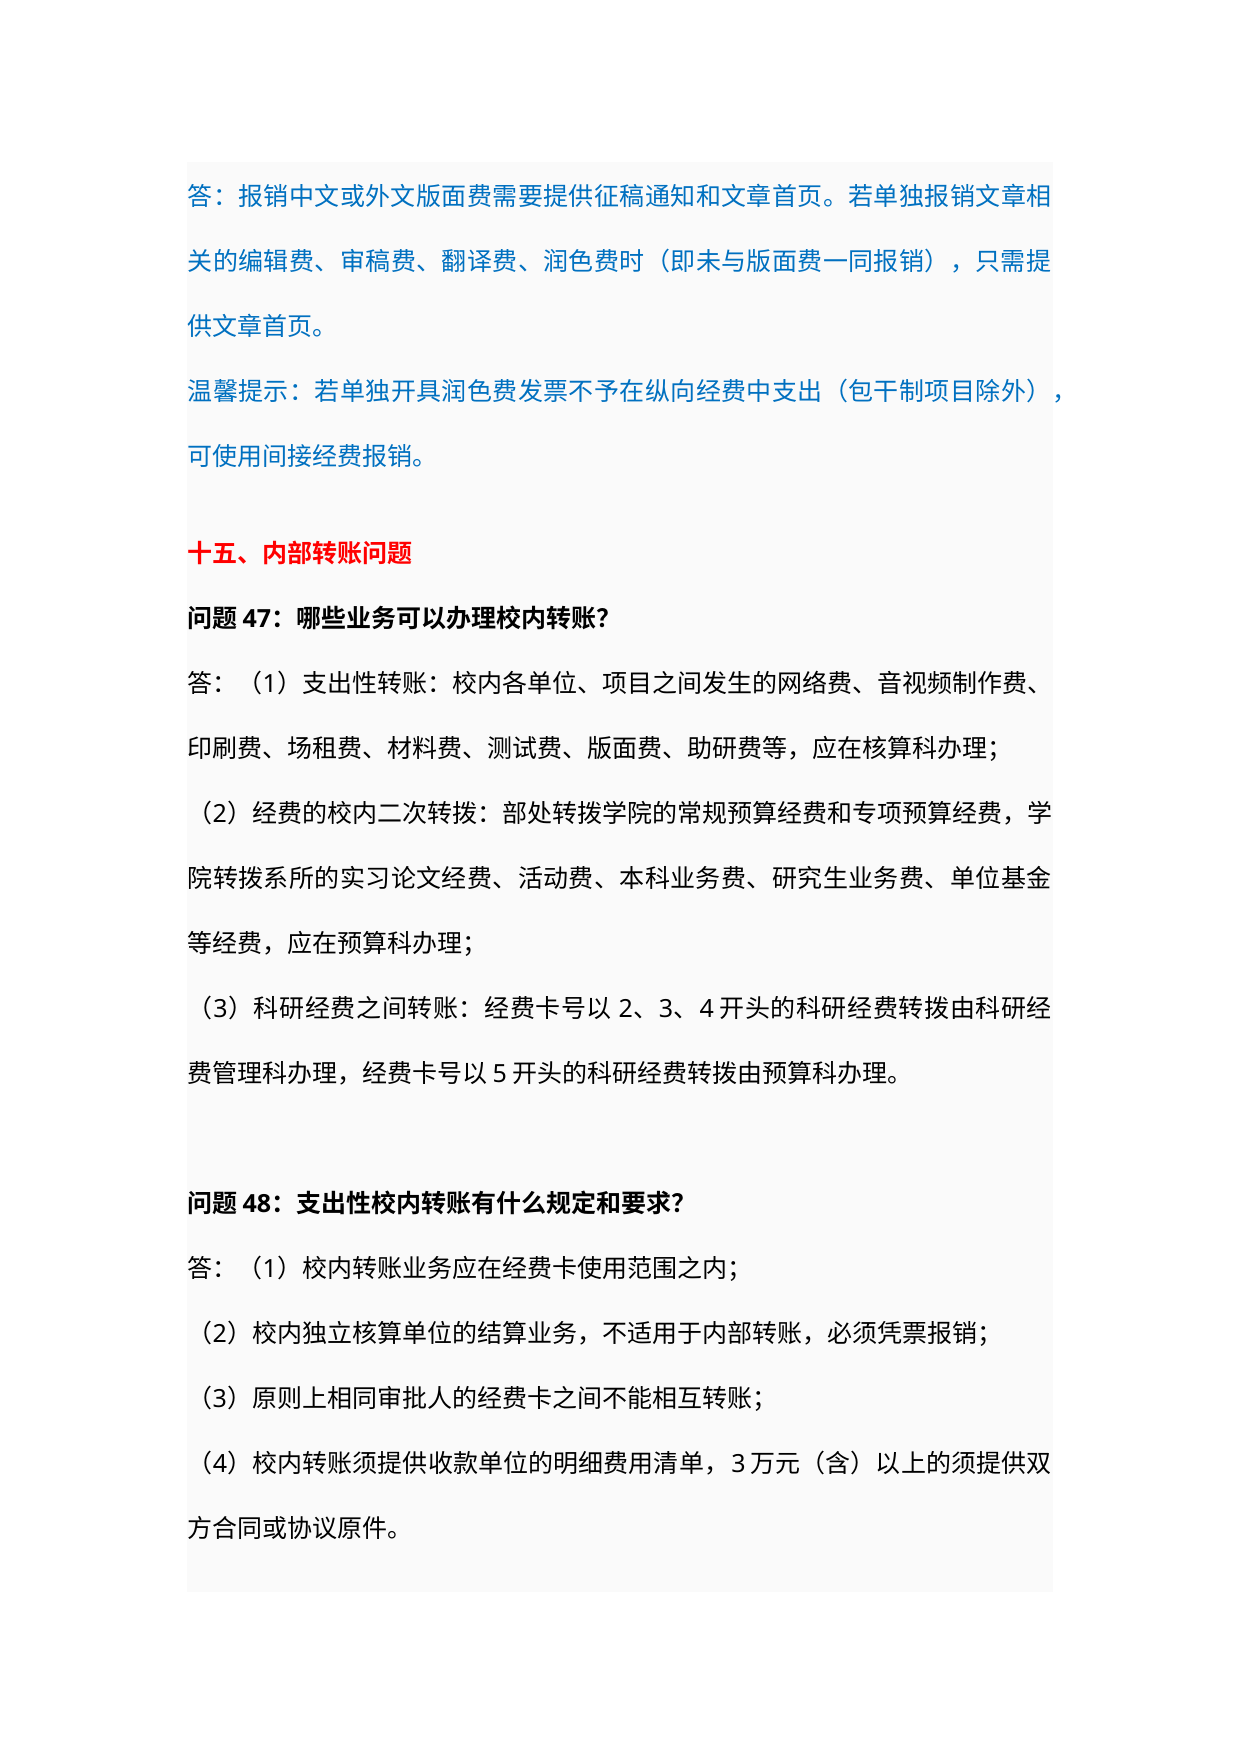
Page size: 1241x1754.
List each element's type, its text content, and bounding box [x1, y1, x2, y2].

text （2）经费的校内二次转拨：部处转拨学院的常规预算经费和专项预算经费，学院转拨系所的实习论文经费、活动费、本科业务费、研究生业务费、单位基金等经费，应在预算科办理； [187, 779, 1053, 974]
text （3）科研经费之间转账：经费卡号以2、3、4开头的科研经费转拨由科研经费管理科办理，经费卡号以5开头的科研经费转拨由预算科办理。 [187, 974, 1053, 1104]
text （2）校内独立核算单位的结算业务，不适用于内部转账，必须凭票报销； [187, 1299, 1053, 1364]
text （4）校内转账须提供收款单位的明细费用清单，3万元（含）以上的须提供双方合同或协议原件。 [187, 1429, 1053, 1559]
text 温馨提示：若单独开具润色费发票不予在纵向经费中支出（包干制项目除外），可使用间接经费报销。 [187, 357, 1053, 487]
text （3）原则上相同审批人的经费卡之间不能相互转账； [187, 1364, 1053, 1429]
text 答：（1）支出性转账：校内各单位、项目之间发生的网络费、音视频制作费、印刷费、场租费、材料费、测试费、版面费、助研费等，应在核算科办理； [187, 649, 1053, 779]
text 答：报销中文或外文版面费需要提供征稿通知和文章首页。若单独报销文章相关的编辑费、审稿费、翻译费、润色费时（即未与版面费一同报销），只需提供文章首页。 [187, 162, 1053, 357]
text 答：（1）校内转账业务应在经费卡使用范围之内； [187, 1234, 1053, 1299]
text 十五、内部转账问题 [187, 519, 1053, 584]
text 问题47：哪些业务可以办理校内转账？ [187, 584, 1053, 649]
text 问题48：支出性校内转账有什么规定和要求？ [187, 1169, 1053, 1234]
